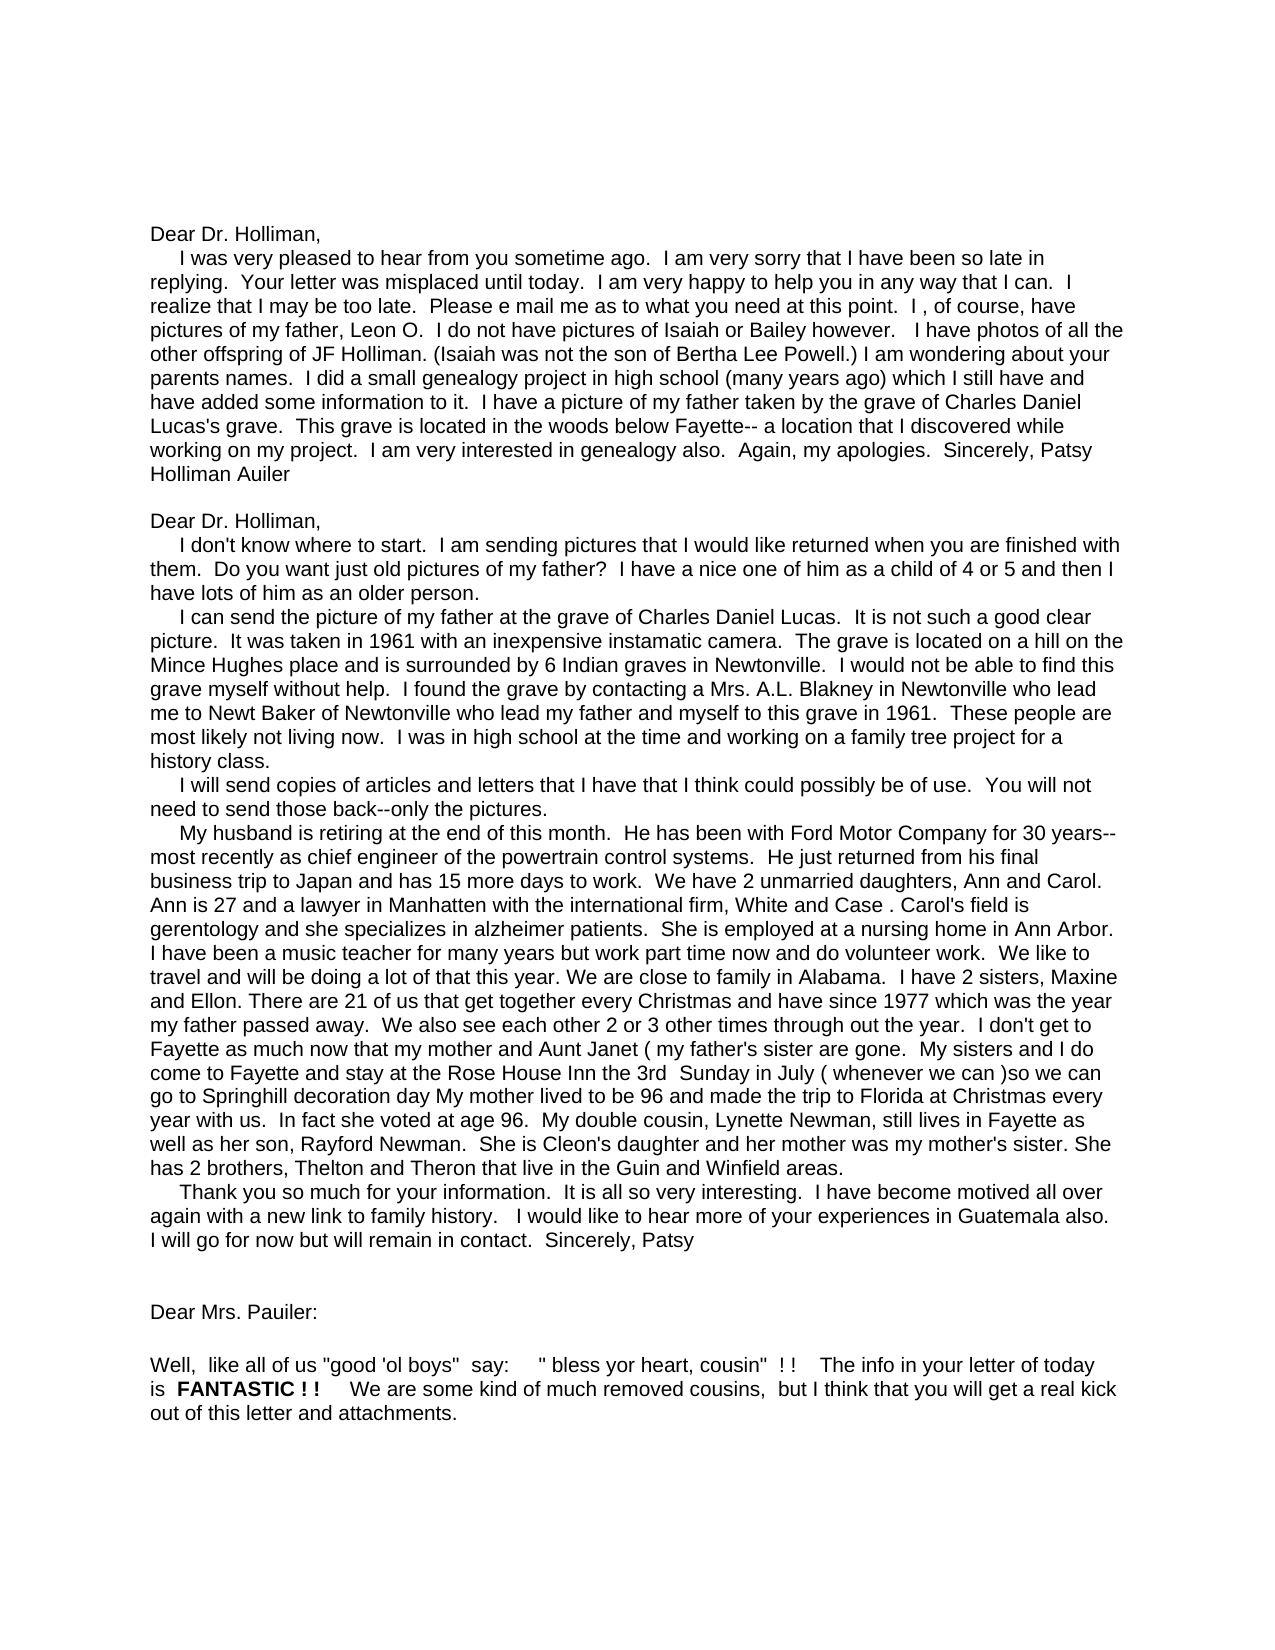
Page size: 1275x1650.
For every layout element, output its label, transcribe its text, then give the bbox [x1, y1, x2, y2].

text Dear Dr. Holliman, I was very pleased to hear from you sometime ago. I am very sorry that I have been so late in replying. Your letter was misplaced until today. I am very happy to help you in any way that I can. I realize that I may be too late. Please e mail me as to what you need at this point. I , of course, have pictures of my father, Leon O. I do not have pictures of Isaiah or Bailey however. I have photos of all the other offspring of JF Holliman. (Isaiah was not the son of Bertha Lee Powell.) I am wondering about your parents names. I did a small genealogy project in high school (many years ago) which I still have and have added some information to it. I have a picture of my father taken by the grave of Charles Daniel Lucas's grave. This grave is located in the woods below Fayette-- a location that I discovered while working on my project. I am very interested in genealogy also. Again, my apologies. Sincerely, Patsy Holliman Auiler [150, 222, 1125, 485]
text Well, like all of us "good 'ol boys" say: " bless yor heart, cousin" ! ! The info in your letter of today is FANTASTIC ! ! We are some kind of much removed cousins, but I think that you will get a real kick out of this letter and attachments. [150, 1353, 1125, 1424]
text Dear Mrs. Pauiler: [150, 1300, 1125, 1324]
text Dear Dr. Holliman, I don't know where to start. I am sending pictures that I would like returned when you are finished with them. Do you want just old pictures of my father? I have a nice one of him as a child of 4 or 5 and then I have lots of him as an older person. I can send the picture of my father at the grave of Charles Daniel Lucas. It is not such a good clear picture. It was taken in 1961 with an inexpensive instamatic camera. The grave is located on a hill on the Mince Hughes place and is surrounded by 6 Indian graves in Newtonville. I would not be able to find this grave myself without help. I found the grave by contacting a Mrs. A.L. Blakney in Newtonville who lead me to Newt Baker of Newtonville who lead my father and myself to this grave in 1961. These people are most likely not living now. I was in high school at the time and working on a family tree project for a history class. I will send copies of articles and letters that I have that I think could possibly be of use. You will not need to send those back--only the pictures. My husband is retiring at the end of this month. He has been with Ford Motor Company for 30 years-- most recently as chief engineer of the powertrain control systems. He just returned from his final business trip to Japan and has 15 more days to work. We have 2 unmarried daughters, Ann and Carol. Ann is 27 and a lawyer in Manhatten with the international firm, White and Case . Carol's field is gerentology and she specializes in alzheimer patients. She is employed at a nursing home in Ann Arbor. I have been a music teacher for many years but work part time now and do volunteer work. We like to travel and will be doing a lot of that this year. We are close to family in Alabama. I have 2 sisters, Maxine and Ellon. There are 21 of us that get together every Christmas and have since 1977 which was the year my father passed away. We also see each other 2 or 3 other times through out the year. I don't get to Fayette as much now that my mother and Aunt Janet ( my father's sister are gone. My sisters and I do come to Fayette and stay at the Rose House Inn the 3rd Sunday in July ( whenever we can )so we can go to Springhill decoration day My mother lived to be 96 and made the trip to Florida at Christmas every year with us. In fact she voted at age 96. My double cousin, Lynette Newman, still lives in Fayette as well as her son, Rayford Newman. She is Cleon's daughter and her mother was my mother's sister. She has 2 brothers, Thelton and Theron that live in the Guin and Winfield areas. Thank you so much for your information. It is all so very interesting. I have become motived all over again with a new link to family history. I would like to hear more of your experiences in Guatemala also. I will go for now but will remain in contact. Sincerely, Patsy [150, 509, 1125, 1276]
